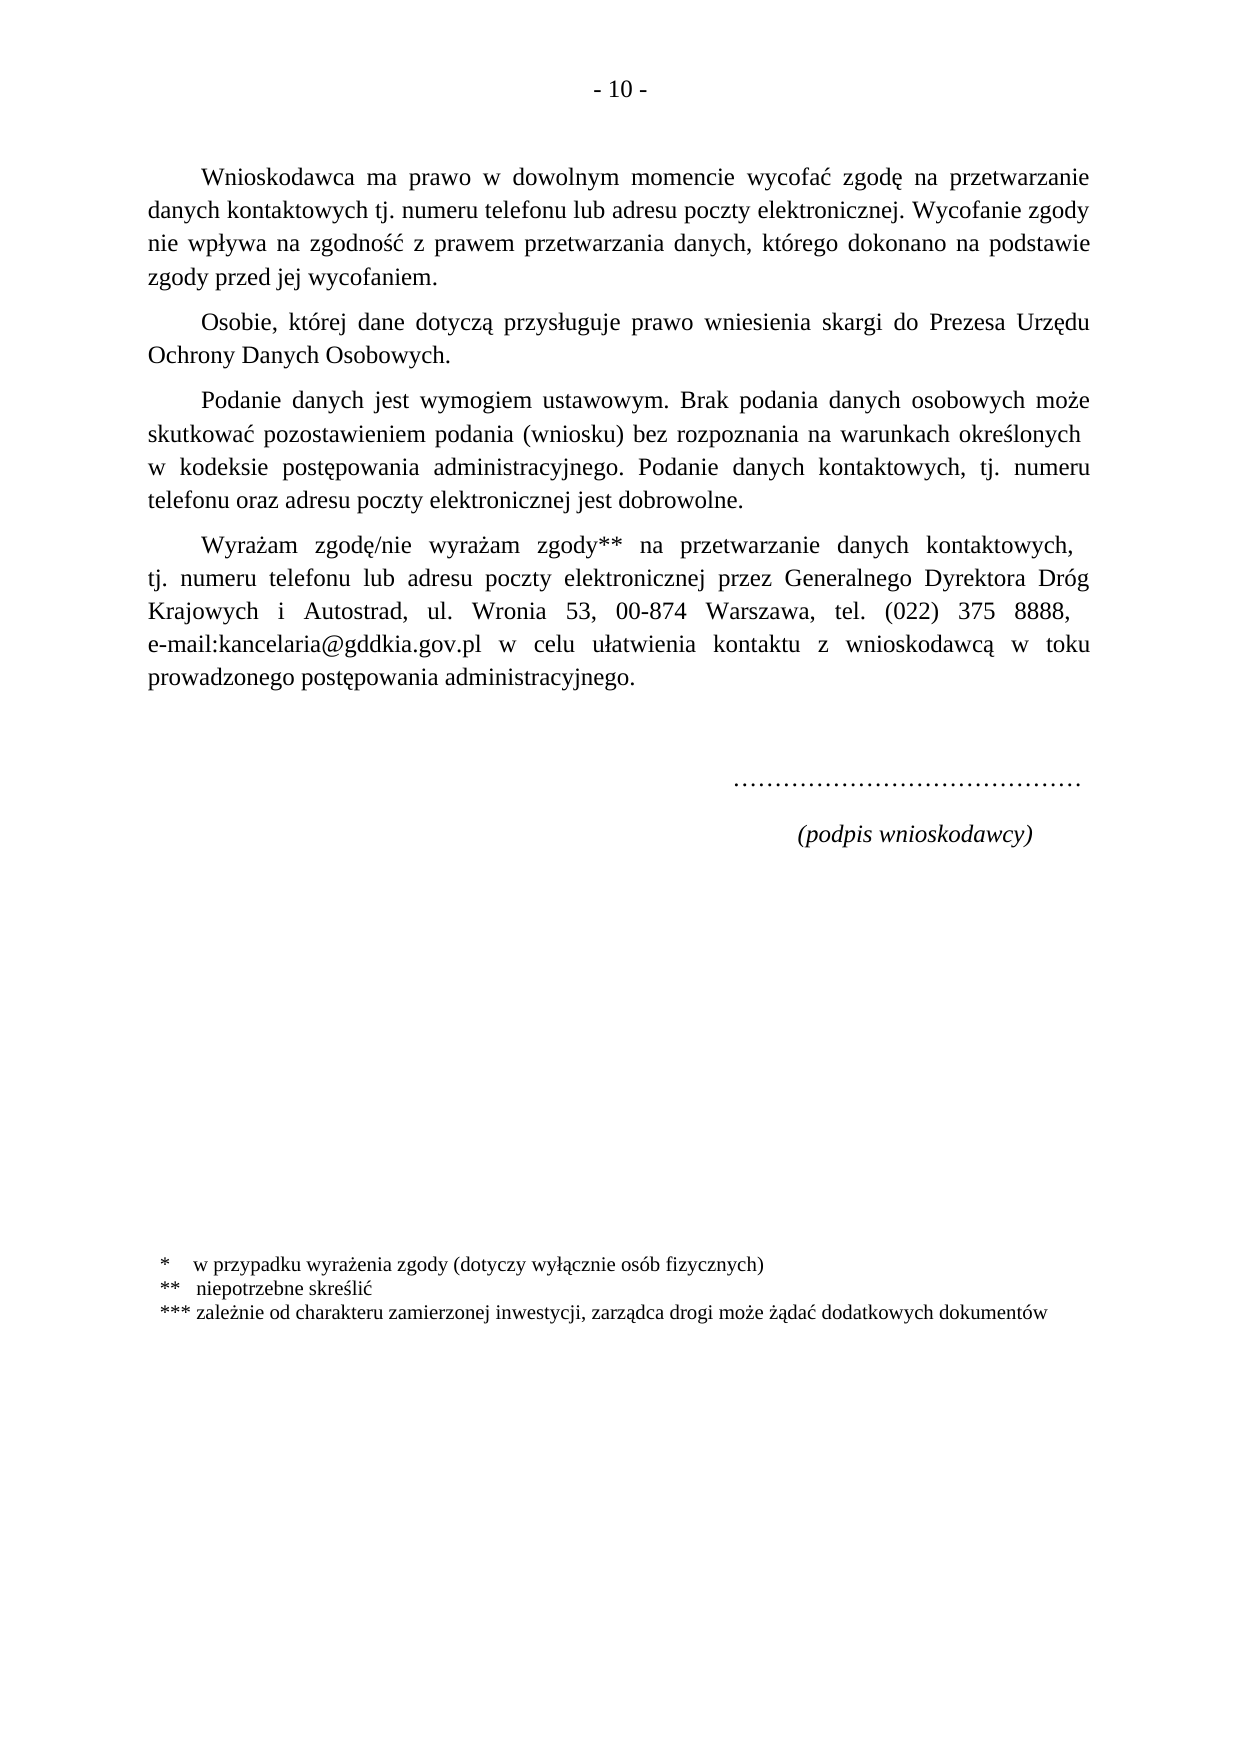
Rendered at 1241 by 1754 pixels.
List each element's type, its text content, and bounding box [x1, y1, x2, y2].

text *** zależnie od charakteru zamierzonej inwestycji, zarządca drogi może żądać dodatkowych dokumentów [159, 1300, 1091, 1324]
text …………………………………… [148, 763, 1091, 792]
text Wnioskodawca ma prawo w dowolnym momencie wycofać zgodę na przetwarzanie danych kontaktowych tj. numeru telefonu lub adresu poczty elektronicznej. Wycofanie zgody nie wpływa na zgodność z prawem przetwarzania danych, którego dokonano na podstawie zgody przed jej wycofaniem. [148, 162, 1091, 290]
text * w przypadku wyrażenia zgody (dotyczy wyłącznie osób fizycznych) [159, 1252, 1091, 1276]
text Wyrażam zgodę/nie wyrażam zgody** na przetwarzanie danych kontaktowych, tj. numeru telefonu lub adresu poczty elektronicznej przez Generalnego Dyrektora Dróg Krajowych i Autostrad, ul. Wronia 53, 00-874 Warszawa, tel. (022) 375 8888, e-mail:kancelaria@gddkia.gov.pl w celu ułatwienia kontaktu z wnioskodawcą w toku prowadzonego postępowania administracyjnego. [148, 530, 1091, 691]
text Osobie, której dane dotyczą przysługuje prawo wniesienia skargi do Prezesa Urzędu Ochrony Danych Osobowych. [148, 307, 1091, 369]
text (podpis wnioskodawcy) [797, 819, 1091, 848]
text Podanie danych jest wymogiem ustawowym. Brak podania danych osobowych może skutkować pozostawieniem podania (wniosku) bez rozpoznania na warunkach określonych w kodeksie postępowania administracyjnego. Podanie danych kontaktowych, tj. numeru telefonu oraz adresu poczty elektronicznej jest dobrowolne. [148, 386, 1091, 513]
text ** niepotrzebne skreślić [159, 1276, 1091, 1300]
